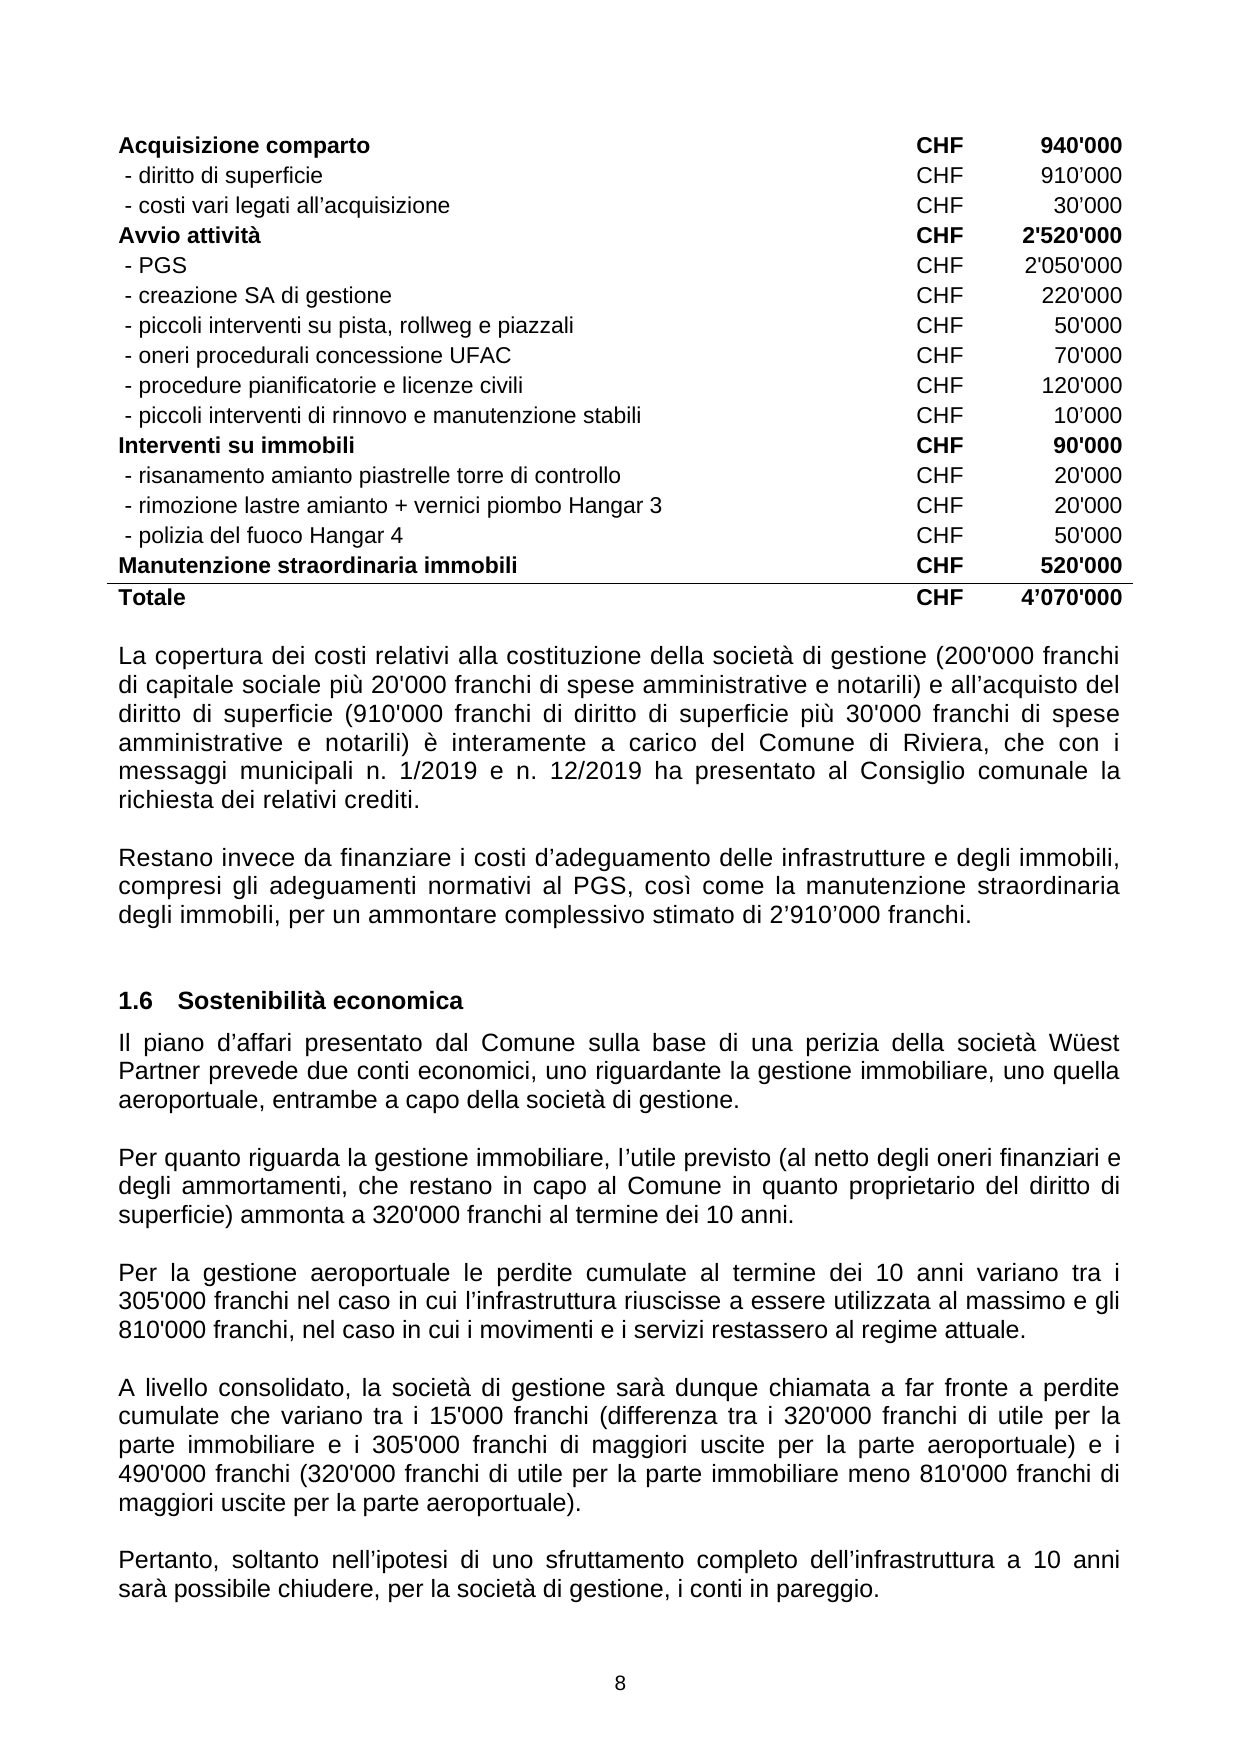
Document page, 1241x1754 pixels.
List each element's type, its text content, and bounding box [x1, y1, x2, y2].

table_cell 50'000 [975, 313, 1133, 342]
table_cell - piccoli interventi su pista, rollweg e piazzali [107, 313, 871, 342]
table_cell 2'050'000 [975, 253, 1133, 282]
table_cell 910’000 [975, 163, 1133, 192]
table_header CHF [871, 133, 974, 162]
table_cell - creazione SA di gestione [107, 283, 871, 312]
table_cell CHF [871, 163, 974, 192]
table_cell 20'000 [975, 463, 1133, 492]
table_cell CHF [871, 433, 974, 462]
table_cell - costi vari legati all’acquisizione [107, 193, 871, 222]
table_cell 20'000 [975, 493, 1133, 522]
table_cell CHF [871, 193, 974, 222]
table_cell 220'000 [975, 283, 1133, 312]
text Restano invece da finanziare i costi d’adeguamento delle infrastrutture e degli immobili, compresi gli adeguamenti normativi al PGS, così come la manutenzione straordinaria degli immobili, per un ammontare complessivo stimato di 2’910’000 franchi. [118, 842, 1122, 929]
table_cell Interventi su immobili [107, 433, 871, 462]
table_cell CHF [871, 313, 974, 342]
table_cell 2'520'000 [975, 223, 1133, 252]
table_cell - risanamento amianto piastrelle torre di controllo [107, 463, 871, 492]
table_cell 120'000 [975, 373, 1133, 402]
table_cell 10’000 [975, 403, 1133, 432]
table_cell CHF [871, 553, 974, 582]
table_cell - PGS [107, 253, 871, 282]
table_cell CHF [871, 283, 974, 312]
text Per la gestione aeroportuale le perdite cumulate al termine dei 10 anni variano tra i 305'000 franchi nel caso in cui l’infrastruttura riuscisse a essere utilizzata al massimo e gli 810'000 franchi, nel caso in cui i movimenti e i servizi restassero al regime attuale. [118, 1257, 1122, 1344]
table_cell 520'000 [975, 553, 1133, 582]
table_cell CHF [871, 584, 974, 612]
table_cell - polizia del fuoco Hangar 4 [107, 523, 871, 552]
table_cell - rimozione lastre amianto + vernici piombo Hangar 3 [107, 493, 871, 522]
table_cell CHF [871, 403, 974, 432]
subtitle Sostenibilità economica [118, 986, 1122, 1015]
table_cell 30’000 [975, 193, 1133, 222]
table_cell CHF [871, 253, 974, 282]
table_cell CHF [871, 373, 974, 402]
table_cell - procedure pianificatorie e licenze civili [107, 373, 871, 402]
table_cell 70'000 [975, 343, 1133, 372]
table_cell 4’070'000 [975, 584, 1133, 612]
table_cell CHF [871, 523, 974, 552]
table_header Acquisizione comparto [107, 133, 871, 162]
table_cell Avvio attività [107, 223, 871, 252]
text A livello consolidato, la società di gestione sarà dunque chiamata a far fronte a perdite cumulate che variano tra i 15'000 franchi (differenza tra i 320'000 franchi di utile per la parte immobiliare e i 305'000 franchi di maggiori uscite per la parte aeroportuale) e i 490'000 franchi (320'000 franchi di utile per la parte immobiliare meno 810'000 franchi di maggiori uscite per la parte aeroportuale). [118, 1372, 1122, 1516]
table_cell Manutenzione straordinaria immobili [107, 553, 871, 582]
table_cell CHF [871, 463, 974, 492]
text La copertura dei costi relativi alla costituzione della società di gestione (200'000 franchi di capitale sociale più 20'000 franchi di spese amministrative e notarili) e all’acquisto del diritto di superficie (910'000 franchi di diritto di superficie più 30'000 franchi di spese amministrative e notarili) è interamente a carico del Comune di Riviera, che con i messaggi municipali n. 1/2019 e n. 12/2019 ha presentato al Consiglio comunale la richiesta dei relativi crediti. [118, 641, 1122, 814]
table_cell - oneri procedurali concessione UFAC [107, 343, 871, 372]
table_cell CHF [871, 493, 974, 522]
table_cell CHF [871, 343, 974, 372]
table_cell 90'000 [975, 433, 1133, 462]
table_cell - piccoli interventi di rinnovo e manutenzione stabili [107, 403, 871, 432]
table_header 940'000 [975, 133, 1133, 162]
table_cell Totale [107, 584, 871, 612]
table_cell - diritto di superficie [107, 163, 871, 192]
text Il piano d’affari presentato dal Comune sulla base di una perizia della società Wüest Partner prevede due conti economici, uno riguardante la gestione immobiliare, uno quella aeroportuale, entrambe a capo della società di gestione. [118, 1027, 1122, 1114]
table_cell 50'000 [975, 523, 1133, 552]
table_cell CHF [871, 223, 974, 252]
text Per quanto riguarda la gestione immobiliare, l’utile previsto (al netto degli oneri finanziari e degli ammortamenti, che restano in capo al Comune in quanto proprietario del diritto di superficie) ammonta a 320'000 franchi al termine dei 10 anni. [118, 1142, 1122, 1229]
text Pertanto, soltanto nell’ipotesi di uno sfruttamento completo dell’infrastruttura a 10 anni sarà possibile chiudere, per la società di gestione, i conti in pareggio. [118, 1545, 1122, 1602]
